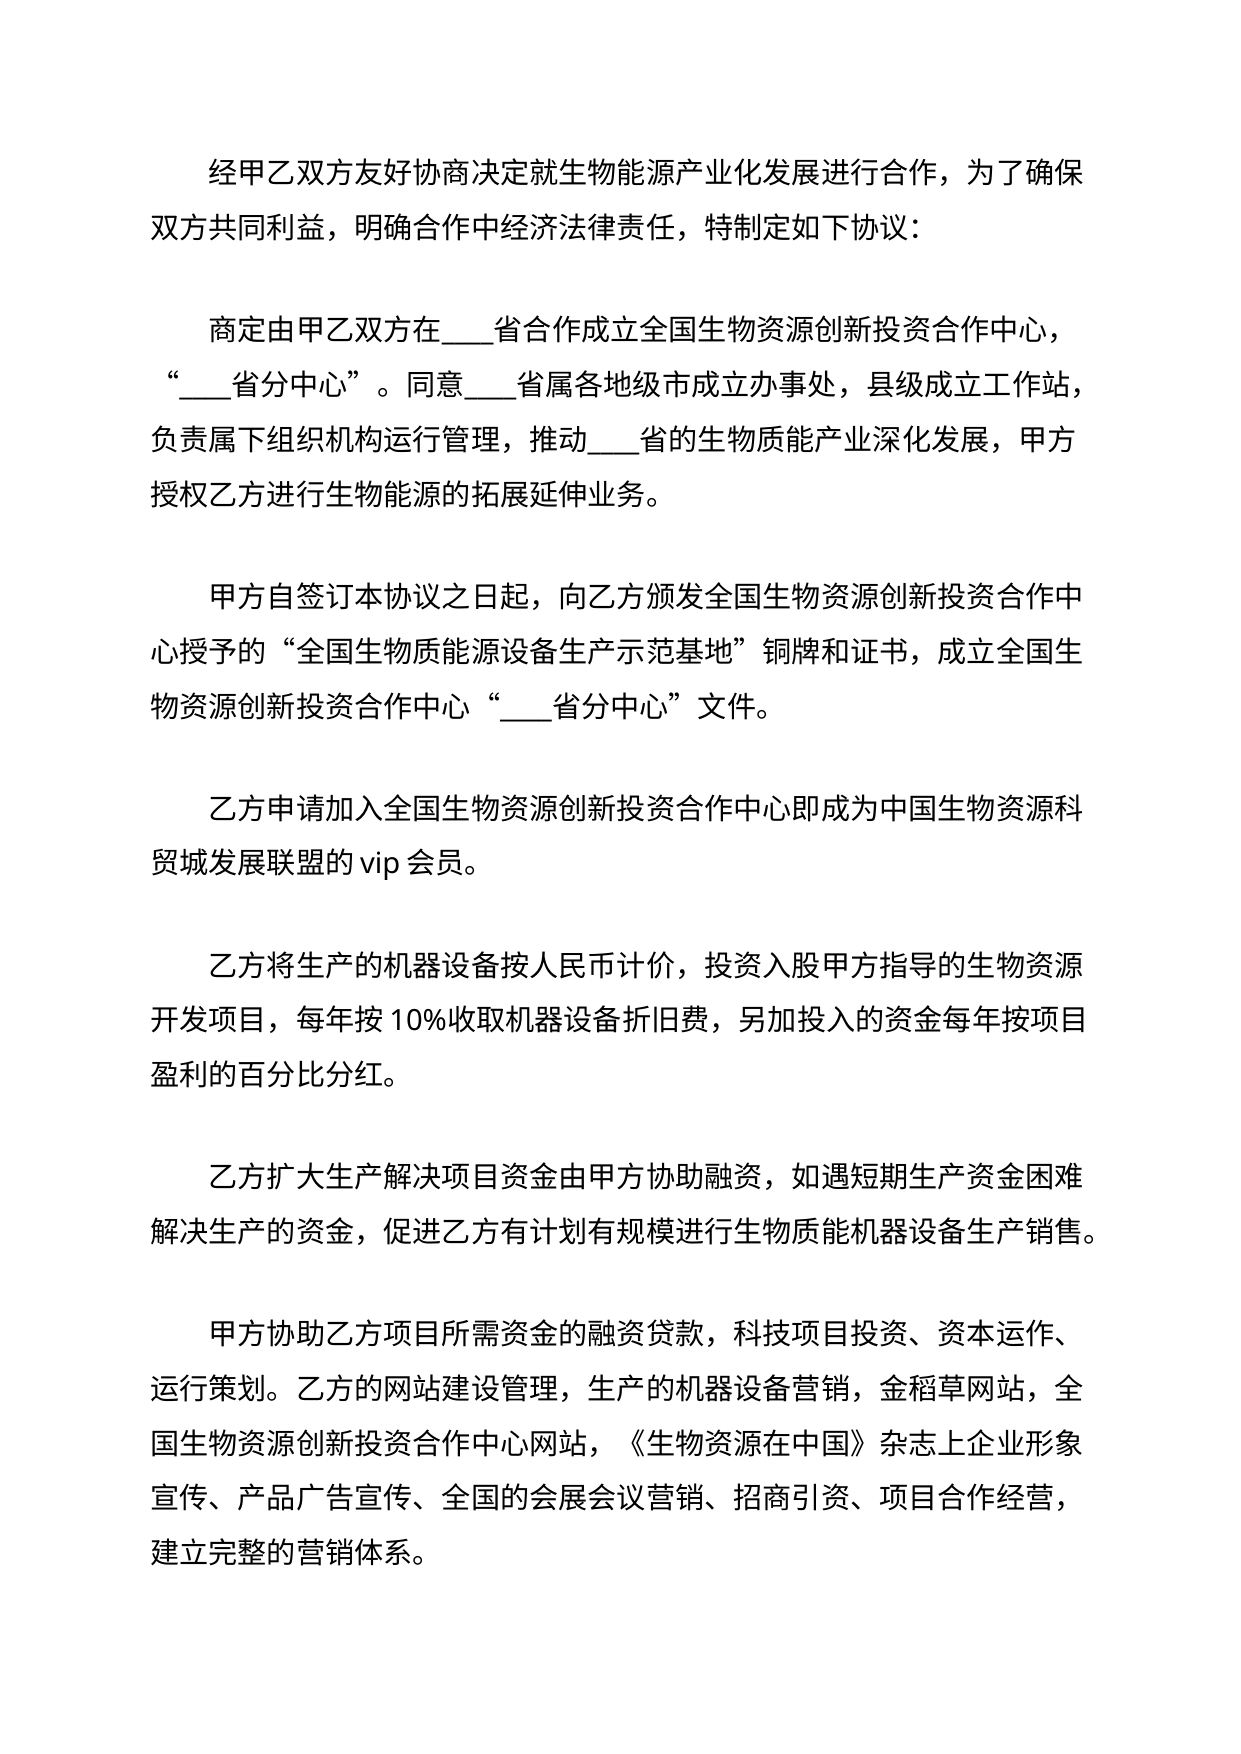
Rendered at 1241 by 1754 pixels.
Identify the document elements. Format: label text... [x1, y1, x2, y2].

text 甲方协助乙方项目所需资金的融资贷款，科技项目投资、资本运作、运行策划。乙方的网站建设管理，生产的机器设备营销，金稻草网站，全国生物资源创新投资合作中心网站，《生物资源在中国》杂志上企业形象宣传、产品广告宣传、全国的会展会议营销、招商引资、项目合作经营，建立完整的营销体系。 [150, 1310, 1090, 1572]
text 商定由甲乙双方在____省合作成立全国生物资源创新投资合作中心，“____省分中心”。同意____省属各地级市成立办事处，县级成立工作站，负责属下组织机构运行管理，推动____省的生物质能产业深化发展，甲方授权乙方进行生物能源的拓展延伸业务。 [150, 307, 1090, 514]
text 乙方扩大生产解决项目资金由甲方协助融资，如遇短期生产资金困难解决生产的资金，促进乙方有计划有规模进行生物质能机器设备生产销售。 [150, 1154, 1090, 1251]
text 甲方自签订本协议之日起，向乙方颁发全国生物资源创新投资合作中心授予的“全国生物质能源设备生产示范基地”铜牌和证书，成立全国生物资源创新投资合作中心“____省分中心”文件。 [150, 573, 1090, 726]
text 经甲乙双方友好协商决定就生物能源产业化发展进行合作，为了确保双方共同利益，明确合作中经济法律责任，特制定如下协议： [150, 150, 1090, 247]
text 乙方申请加入全国生物资源创新投资合作中心即成为中国生物资源科贸城发展联盟的vip会员。 [150, 785, 1090, 882]
text 乙方将生产的机器设备按人民币计价，投资入股甲方指导的生物资源开发项目，每年按10%收取机器设备折旧费，另加投入的资金每年按项目盈利的百分比分红。 [150, 942, 1090, 1094]
